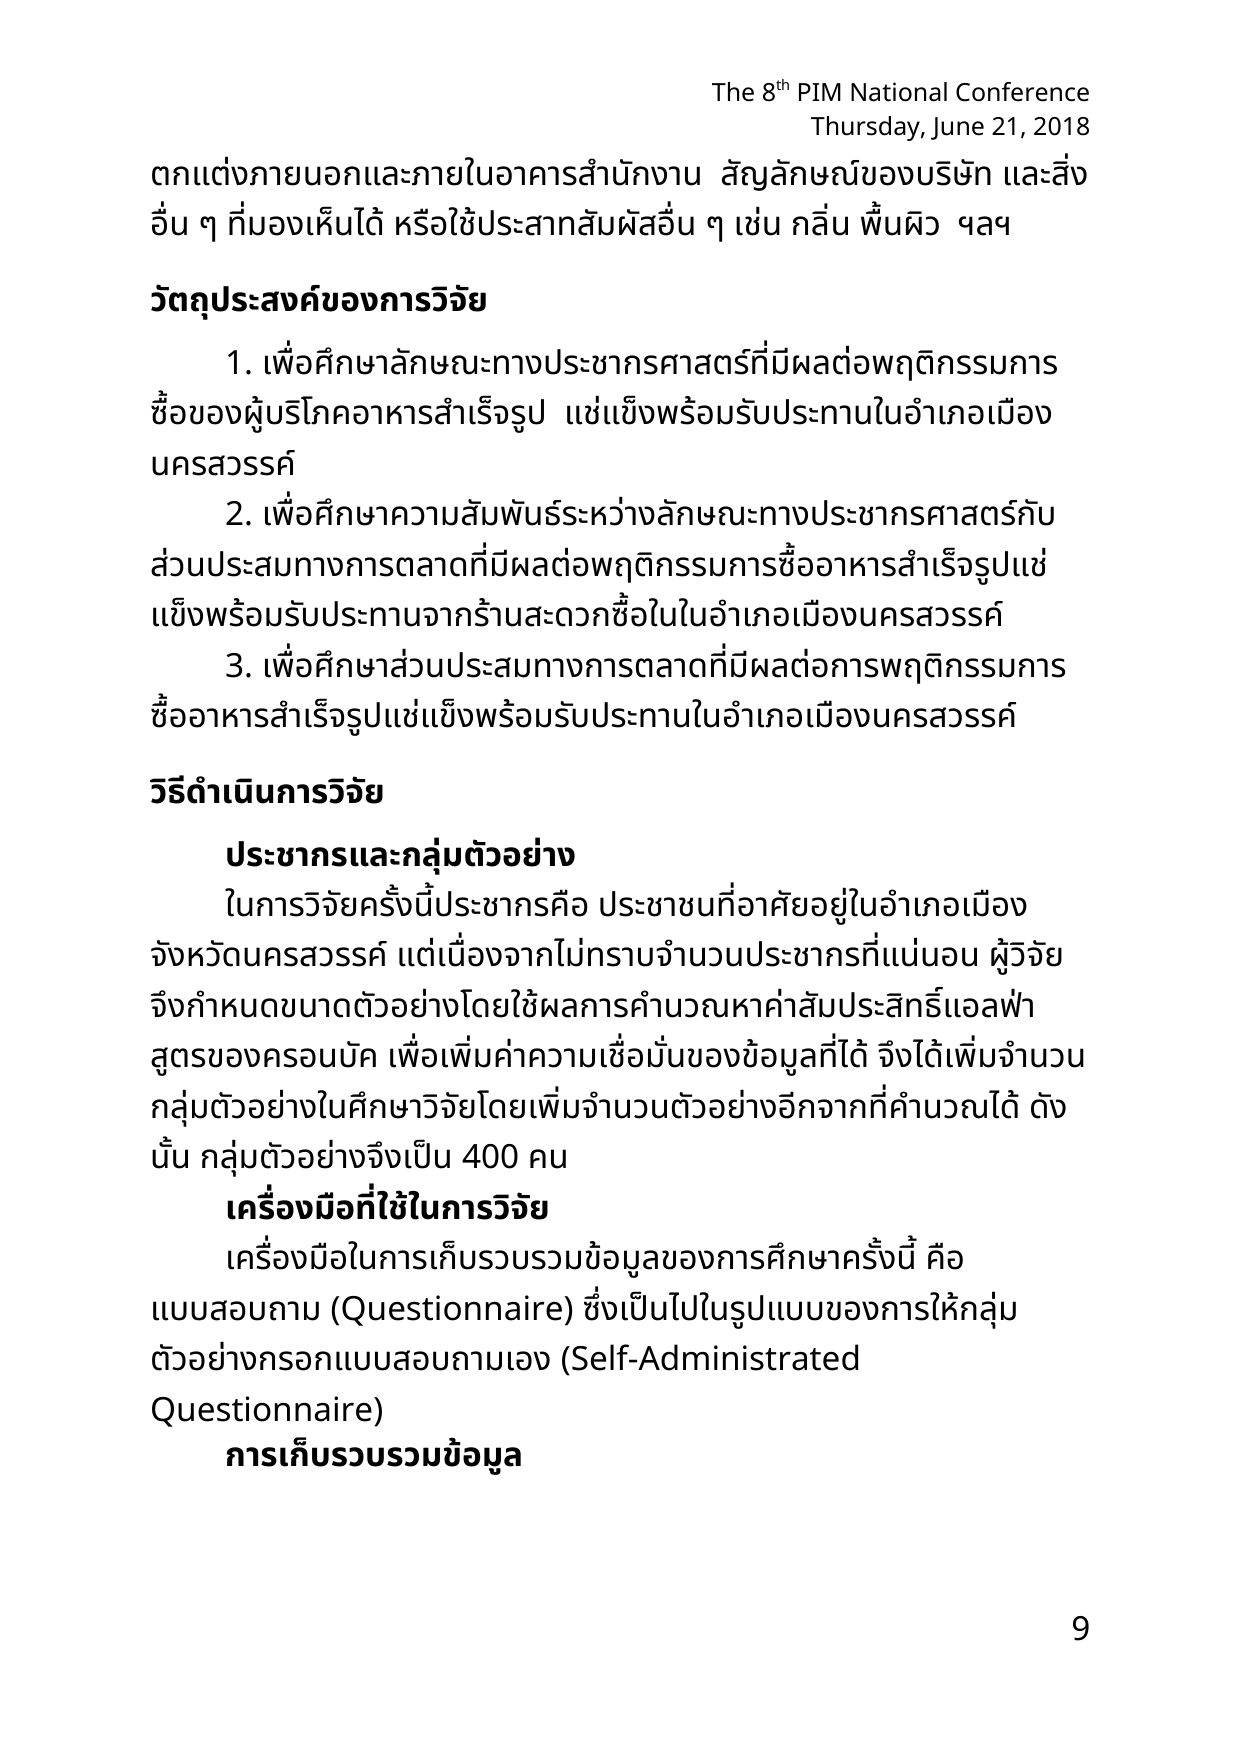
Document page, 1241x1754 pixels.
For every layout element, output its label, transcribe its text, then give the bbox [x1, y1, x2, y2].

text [150, 150, 1090, 251]
text ในการวิจัยครั้งนี้ประชากรคือ ประชาชนที่อาศัยอยู่ในอำเภอเมืองจังหวัดนครสวรรค์ แต่เนื่องจากไม่ทราบจำนวนประชากรที่แน่นอน ผู้วิจัยจึงกำหนดขนาดตัวอย่างโดยใช้ผลการคำนวณหาค่าสัมประสิทธิ์แอลฟ่า สูตรของครอนบัค เพื่อเพิ่มค่าความเชื่อมั่นของข้อมูลที่ได้ จึงได้เพิ่มจำนวนกลุ่มตัวอย่างในศึกษาวิจัยโดยเพิ่มจำนวนตัวอย่างอีกจากที่คำนวณได้ ดังนั้น กลุ่มตัวอย่างจึงเป็น 400 คน [150, 881, 1090, 1184]
text วิธีดำเนินการวิจัย [150, 768, 1090, 818]
text เครื่องมือในการเก็บรวบรวมข้อมูลของการศึกษาครั้งนี้ คือ แบบสอบถาม (Questionnaire) ซึ่งเป็นไปในรูปแบบของการให้กลุ่มตัวอย่างกรอกแบบสอบถามเอง (Self-Administrated Questionnaire) [150, 1234, 1090, 1431]
text 1. เพื่อศึกษาลักษณะทางประชากรศาสตร์ที่มีผลต่อพฤติกรรมการซื้อของผู้บริโภคอาหารสำเร็จรูป แช่แข็งพร้อมรับประทานในอำเภอเมืองนครสวรรค์ [150, 339, 1090, 490]
text 2. เพื่อศึกษาความสัมพันธ์ระหว่างลักษณะทางประชากรศาสตร์กับส่วนประสมทางการตลาดที่มีผลต่อพฤติกรรมการซื้ออาหารสำเร็จรูปแช่แข็งพร้อมรับประทานจากร้านสะดวกซื้อในในอำเภอเมืองนครสวรรค์ [150, 490, 1090, 642]
text เครื่องมือที่ใช้ในการวิจัย [150, 1184, 1090, 1234]
text วัตถุประสงค์ของการวิจัย [150, 276, 1090, 326]
text การเก็บรวบรวมข้อมูล [150, 1431, 1090, 1482]
text ประชากรและกลุ่มตัวอย่าง [150, 831, 1090, 881]
text 3. เพื่อศึกษาส่วนประสมทางการตลาดที่มีผลต่อการพฤติกรรมการซื้ออาหารสำเร็จรูปแช่แข็งพร้อมรับประทานในอำเภอเมืองนครสวรรค์ [150, 642, 1090, 743]
